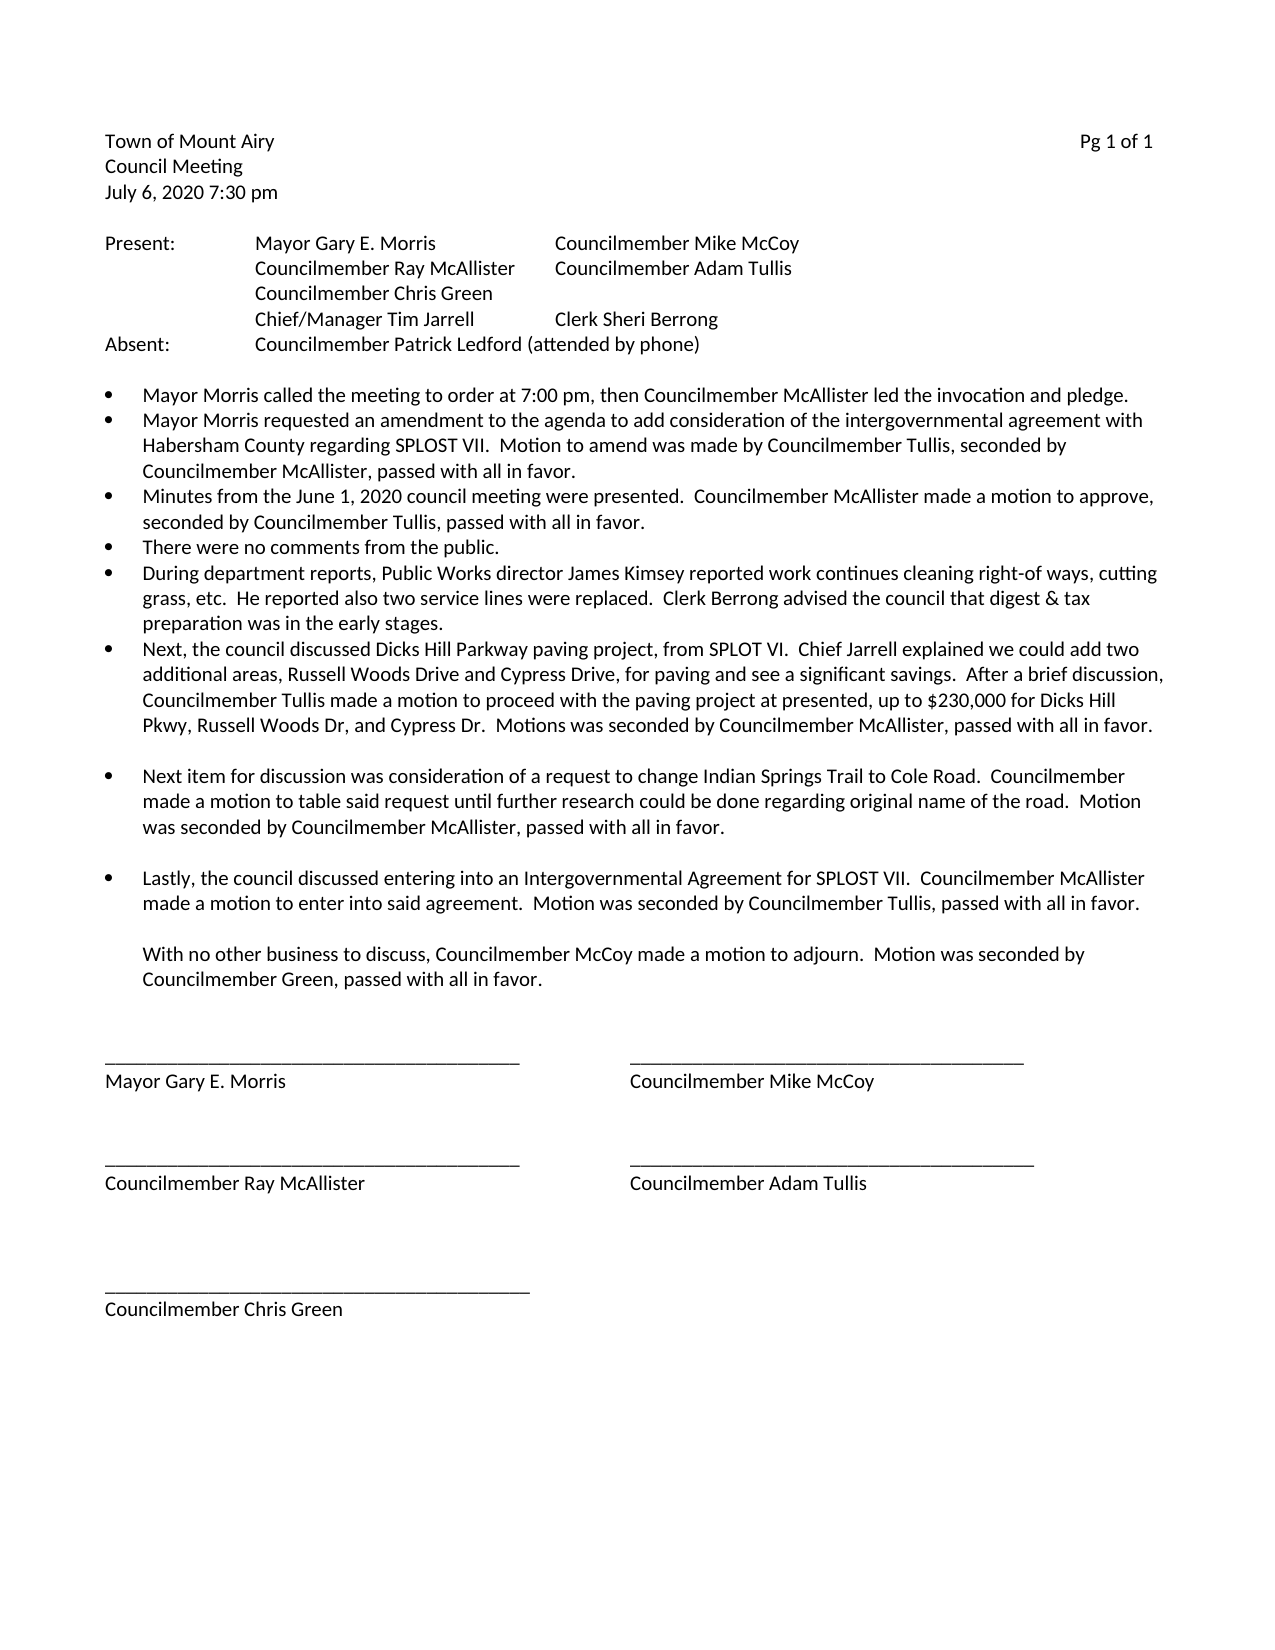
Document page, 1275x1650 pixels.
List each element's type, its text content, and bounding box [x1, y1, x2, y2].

text ________________________________________ ______________________________________ [105, 1043, 1170, 1068]
list There were no comments from the public. [105, 534, 1170, 560]
list During department reports, Public Works director James Kimsey reported work continues cleaning right-of ways, cutting grass, etc. He reported also two service lines were replaced. Clerk Berrong advised the council that digest & tax preparation was in the early stages. [105, 560, 1170, 636]
list Next item for discussion was consideration of a request to change Indian Springs Trail to Cole Road. Councilmember made a motion to table said request until further research could be done regarding original name of the road. Motion was seconded by Councilmember McAllister, passed with all in favor. [105, 763, 1170, 839]
text Councilmember Ray McAllister Councilmember Adam Tullis [105, 1170, 1170, 1195]
text Absent: Councilmember Patrick Ledford (attended by phone) [105, 331, 1170, 357]
text _________________________________________ [105, 1271, 1170, 1296]
list Mayor Morris called the meeting to order at 7:00 pm, then Councilmember McAllister led the invocation and pledge. [105, 382, 1170, 407]
list Next, the council discussed Dicks Hill Parkway paving project, from SPLOT VI. Chief Jarrell explained we could add two additional areas, Russell Woods Drive and Cypress Drive, for paving and see a significant savings. After a brief discussion, Councilmember Tullis made a motion to proceed with the paving project at presented, up to $230,000 for Dicks Hill Pkwy, Russell Woods Dr, and Cypress Dr. Motions was seconded by Councilmember McAllister, passed with all in favor. [105, 636, 1170, 738]
text Present: Mayor Gary E. Morris Councilmember Mike McCoy [105, 230, 1170, 255]
text ________________________________________ _______________________________________ [105, 1144, 1170, 1170]
text Councilmember Ray McAllister Councilmember Adam Tullis [105, 255, 1170, 281]
list With no other business to discuss, Councilmember McCoy made a motion to adjourn. Motion was seconded by Councilmember Green, passed with all in favor. [142, 941, 1170, 992]
text Mayor Gary E. Morris Councilmember Mike McCoy [105, 1068, 1170, 1093]
list Minutes from the June 1, 2020 council meeting were presented. Councilmember McAllister made a motion to approve, seconded by Councilmember Tullis, passed with all in favor. [105, 483, 1170, 534]
text July 6, 2020 7:30 pm [105, 179, 1170, 204]
text Chief/Manager Tim Jarrell Clerk Sheri Berrong [180, 306, 1170, 331]
text Council Meeting [105, 153, 1170, 179]
text Councilmember Chris Green [105, 1296, 1170, 1322]
list Mayor Morris requested an amendment to the agenda to add consideration of the intergovernmental agreement with Habersham County regarding SPLOST VII. Motion to amend was made by Councilmember Tullis, seconded by Councilmember McAllister, passed with all in favor. [105, 407, 1170, 483]
text Town of Mount Airy Pg 1 of 1 [105, 128, 1170, 153]
list Lastly, the council discussed entering into an Intergovernmental Agreement for SPLOST VII. Councilmember McAllister made a motion to enter into said agreement. Motion was seconded by Councilmember Tullis, passed with all in favor. [105, 865, 1170, 916]
text Councilmember Chris Green [105, 281, 1170, 306]
